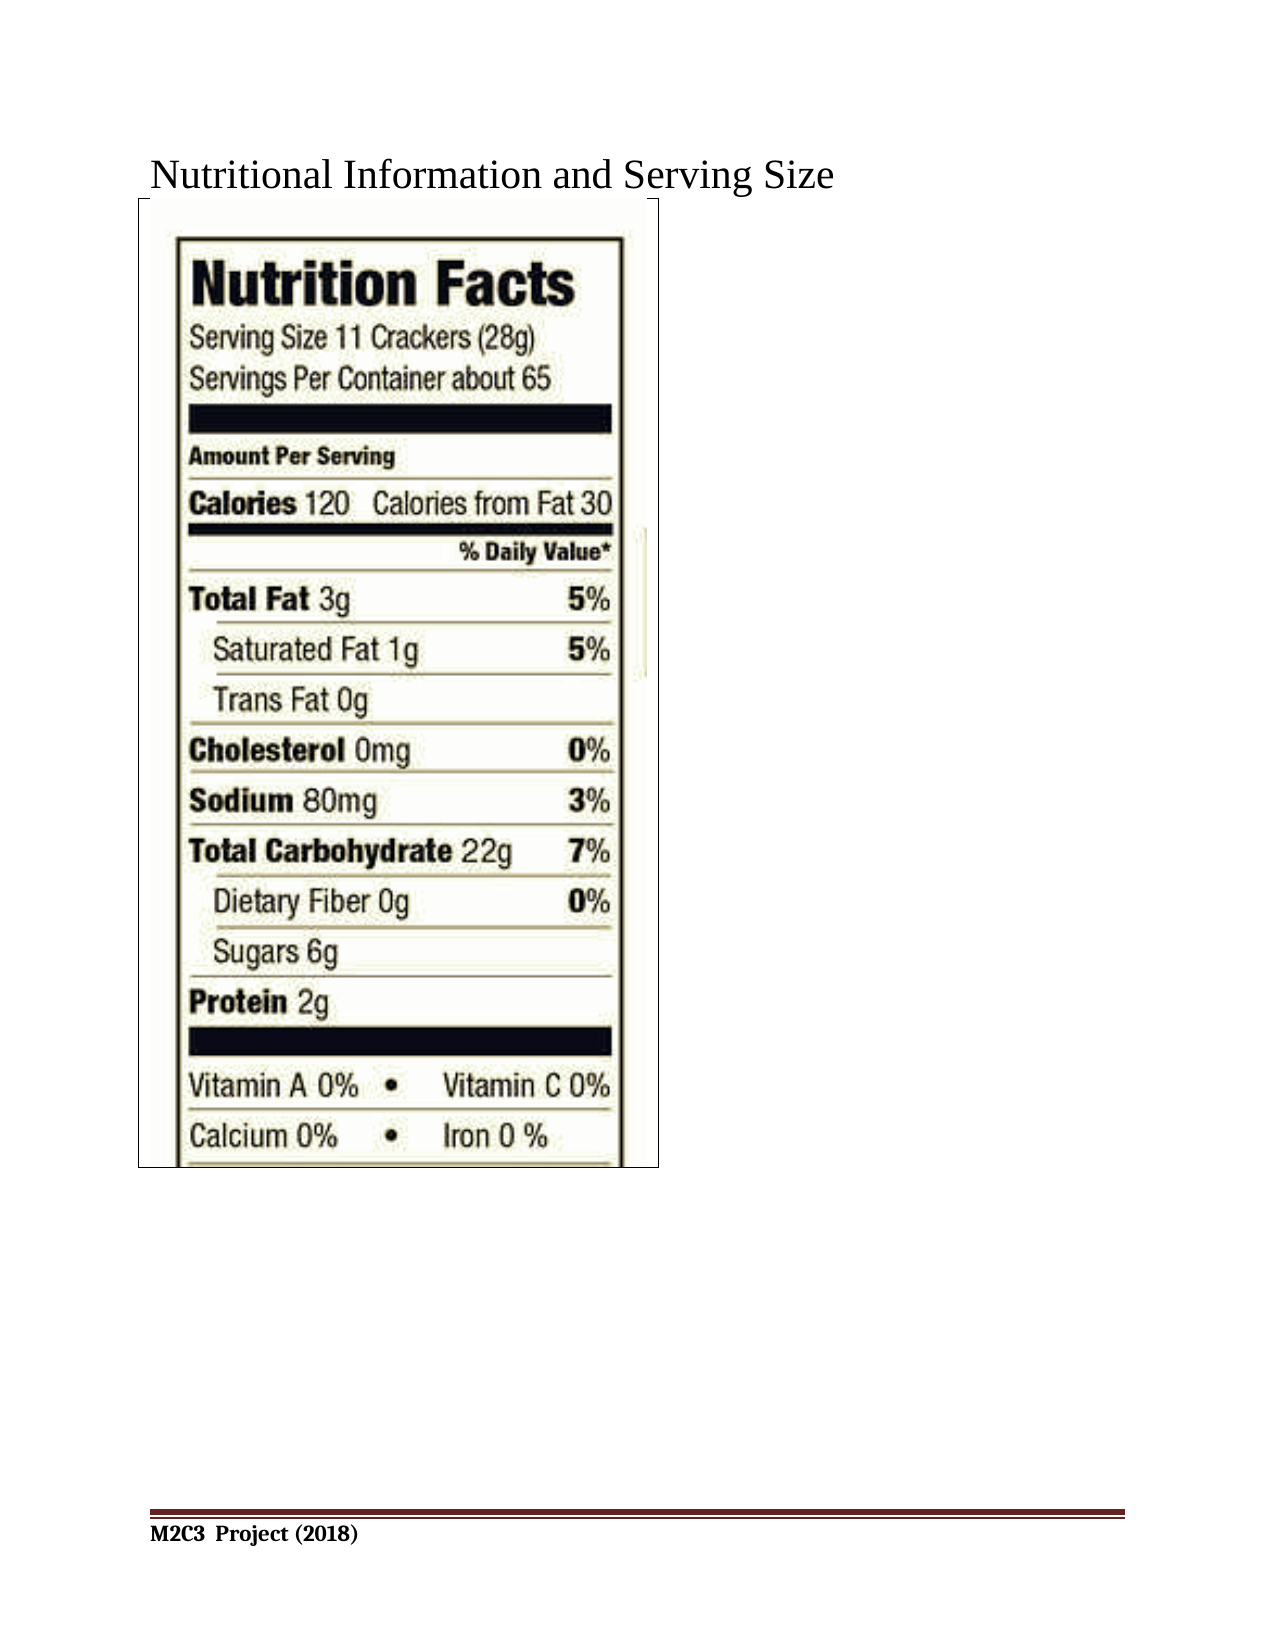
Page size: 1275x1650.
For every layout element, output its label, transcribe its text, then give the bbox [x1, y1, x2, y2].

picture [150, 198, 647, 1167]
text Nutritional Information and Serving Size [150, 150, 1125, 198]
table_header [647, 199, 658, 1167]
table_header [139, 199, 150, 1167]
